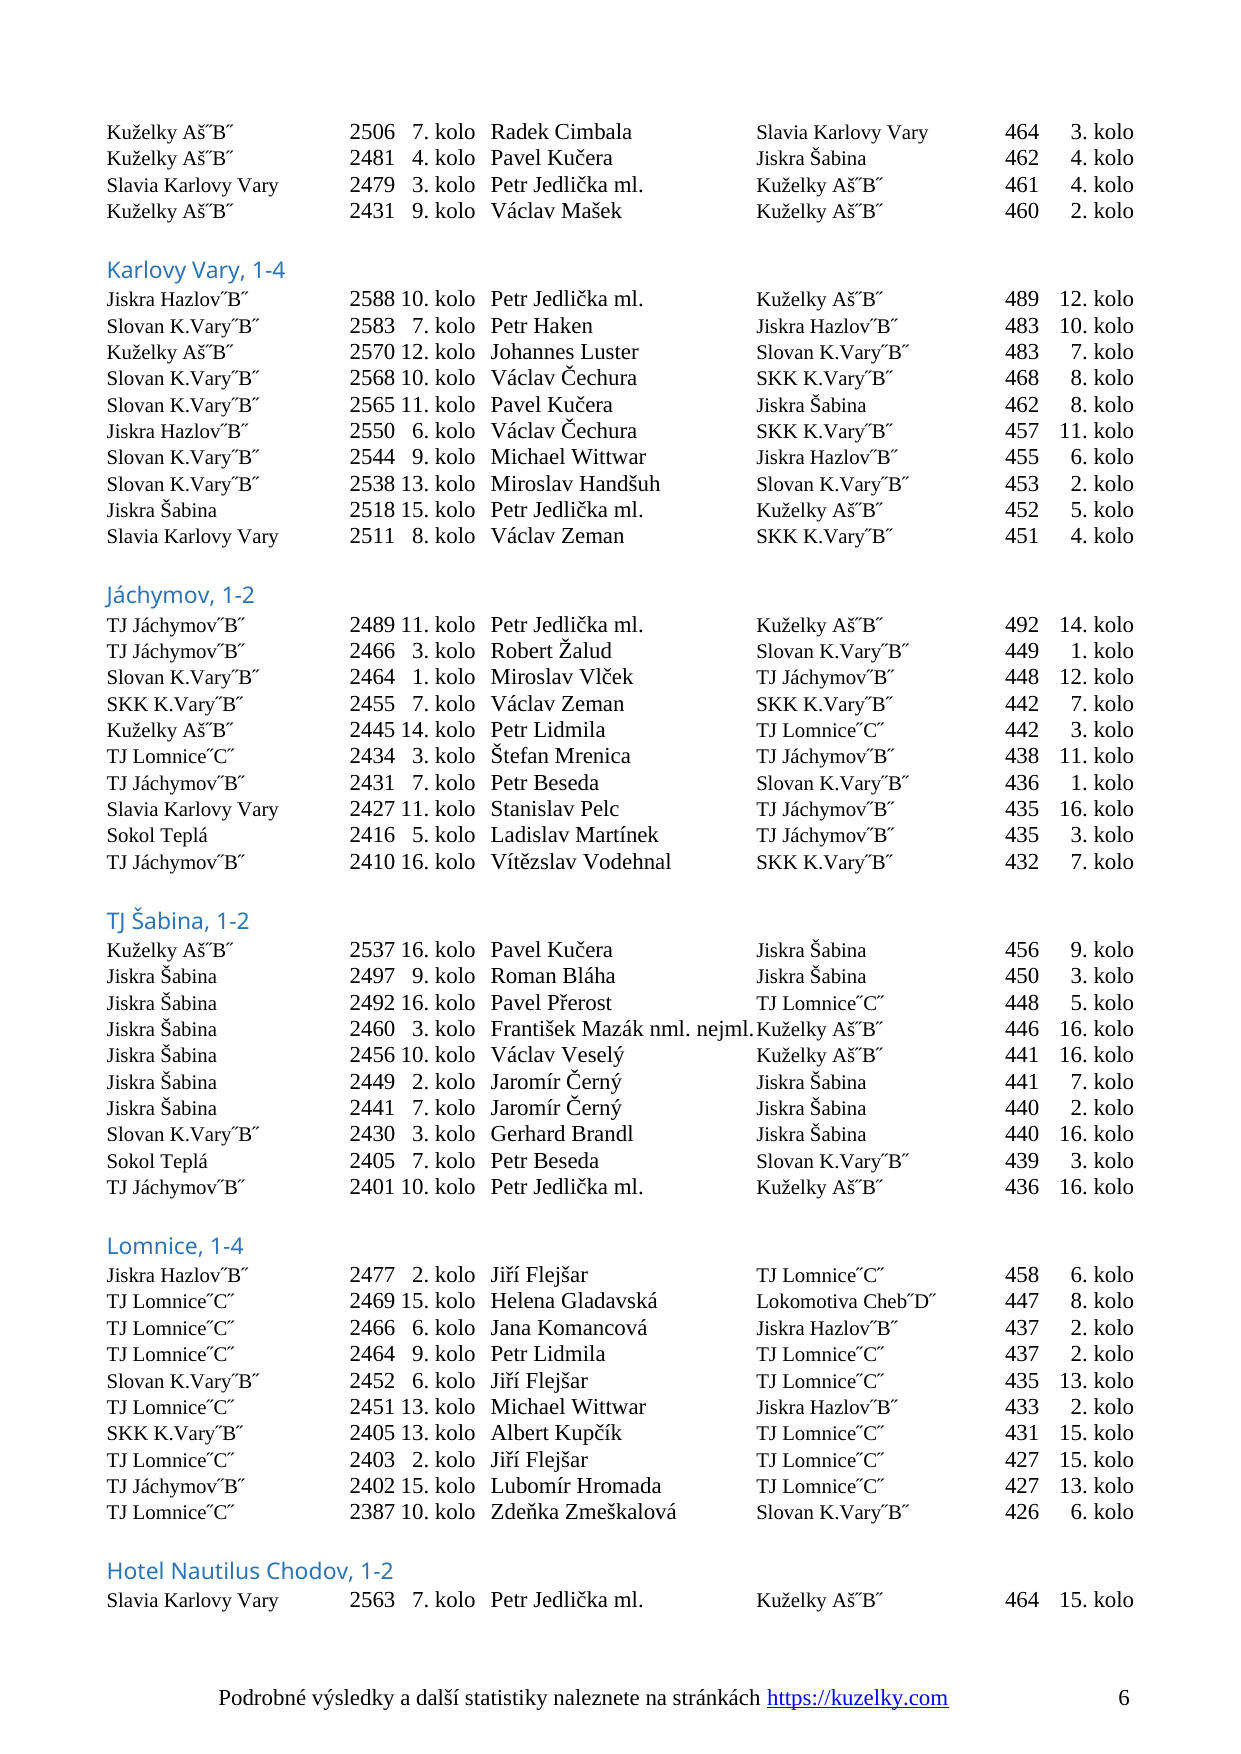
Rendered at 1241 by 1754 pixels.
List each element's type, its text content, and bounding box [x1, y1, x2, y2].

text Slovan K.Vary˝B˝ 2430 3. kolo Gerhard Brandl Jiskra Šabina 440 16. kolo [106, 1120, 1134, 1147]
text Jiskra Šabina 2497 9. kolo Roman Bláha Jiskra Šabina 450 3. kolo [106, 962, 1134, 989]
text Kuželky Aš˝B˝ 2431 9. kolo Václav Mašek Kuželky Aš˝B˝ 460 2. kolo [106, 197, 1134, 223]
text TJ Lomnice˝C˝ 2387 10. kolo Zdeňka Zmeškalová Slovan K.Vary˝B˝ 426 6. kolo [106, 1498, 1134, 1525]
subtitle TJ Šabina, 1-2 [106, 905, 1134, 936]
text TJ Lomnice˝C˝ 2469 15. kolo Helena Gladavská Lokomotiva Cheb˝D˝ 447 8. kolo [106, 1288, 1134, 1314]
text Slavia Karlovy Vary 2479 3. kolo Petr Jedlička ml. Kuželky Aš˝B˝ 461 4. kolo [106, 171, 1134, 197]
text Slovan K.Vary˝B˝ 2583 7. kolo Petr Haken Jiskra Hazlov˝B˝ 483 10. kolo [106, 312, 1134, 338]
text TJ Lomnice˝C˝ 2466 6. kolo Jana Komancová Jiskra Hazlov˝B˝ 437 2. kolo [106, 1314, 1134, 1340]
text TJ Lomnice˝C˝ 2451 13. kolo Michael Wittwar Jiskra Hazlov˝B˝ 433 2. kolo [106, 1393, 1134, 1419]
text TJ Lomnice˝C˝ 2434 3. kolo Štefan Mrenica TJ Jáchymov˝B˝ 438 11. kolo [106, 742, 1134, 769]
text Sokol Teplá 2405 7. kolo Petr Beseda Slovan K.Vary˝B˝ 439 3. kolo [106, 1147, 1134, 1173]
subtitle Lomnice, 1-4 [106, 1230, 1134, 1261]
text Slovan K.Vary˝B˝ 2568 10. kolo Václav Čechura SKK K.Vary˝B˝ 468 8. kolo [106, 364, 1134, 391]
text TJ Jáchymov˝B˝ 2466 3. kolo Robert Žalud Slovan K.Vary˝B˝ 449 1. kolo [106, 637, 1134, 663]
text Kuželky Aš˝B˝ 2570 12. kolo Johannes Luster Slovan K.Vary˝B˝ 483 7. kolo [106, 338, 1134, 364]
text Slovan K.Vary˝B˝ 2464 1. kolo Miroslav Vlček TJ Jáchymov˝B˝ 448 12. kolo [106, 663, 1134, 690]
subtitle Hotel Nautilus Chodov, 1-2 [106, 1555, 1134, 1587]
text Jiskra Šabina 2460 3. kolo František Mazák nml. nejml. Kuželky Aš˝B˝ 446 16. kolo [106, 1015, 1134, 1041]
text TJ Jáchymov˝B˝ 2401 10. kolo Petr Jedlička ml. Kuželky Aš˝B˝ 436 16. kolo [106, 1173, 1134, 1199]
text Kuželky Aš˝B˝ 2537 16. kolo Pavel Kučera Jiskra Šabina 456 9. kolo [106, 936, 1134, 962]
text Slovan K.Vary˝B˝ 2538 13. kolo Miroslav Handšuh Slovan K.Vary˝B˝ 453 2. kolo [106, 470, 1134, 496]
text Kuželky Aš˝B˝ 2481 4. kolo Pavel Kučera Jiskra Šabina 462 4. kolo [106, 144, 1134, 171]
text TJ Lomnice˝C˝ 2464 9. kolo Petr Lidmila TJ Lomnice˝C˝ 437 2. kolo [106, 1340, 1134, 1367]
text Slavia Karlovy Vary 2563 7. kolo Petr Jedlička ml. Kuželky Aš˝B˝ 464 15. kolo [106, 1587, 1134, 1613]
text TJ Jáchymov˝B˝ 2489 11. kolo Petr Jedlička ml. Kuželky Aš˝B˝ 492 14. kolo [106, 611, 1134, 637]
subtitle Karlovy Vary, 1-4 [106, 254, 1134, 285]
subtitle Jáchymov, 1-2 [106, 579, 1134, 611]
text SKK K.Vary˝B˝ 2455 7. kolo Václav Zeman SKK K.Vary˝B˝ 442 7. kolo [106, 690, 1134, 716]
text Sokol Teplá 2416 5. kolo Ladislav Martínek TJ Jáchymov˝B˝ 435 3. kolo [106, 821, 1134, 848]
text TJ Jáchymov˝B˝ 2410 16. kolo Vítězslav Vodehnal SKK K.Vary˝B˝ 432 7. kolo [106, 848, 1134, 874]
text TJ Jáchymov˝B˝ 2402 15. kolo Lubomír Hromada TJ Lomnice˝C˝ 427 13. kolo [106, 1472, 1134, 1498]
text Slavia Karlovy Vary 2427 11. kolo Stanislav Pelc TJ Jáchymov˝B˝ 435 16. kolo [106, 795, 1134, 821]
text TJ Lomnice˝C˝ 2403 2. kolo Jiří Flejšar TJ Lomnice˝C˝ 427 15. kolo [106, 1446, 1134, 1472]
text Jiskra Šabina 2449 2. kolo Jaromír Černý Jiskra Šabina 441 7. kolo [106, 1068, 1134, 1094]
text TJ Jáchymov˝B˝ 2431 7. kolo Petr Beseda Slovan K.Vary˝B˝ 436 1. kolo [106, 769, 1134, 795]
text Kuželky Aš˝B˝ 2506 7. kolo Radek Cimbala Slavia Karlovy Vary 464 3. kolo [106, 118, 1134, 144]
text Jiskra Šabina 2441 7. kolo Jaromír Černý Jiskra Šabina 440 2. kolo [106, 1094, 1134, 1120]
text Slovan K.Vary˝B˝ 2565 11. kolo Pavel Kučera Jiskra Šabina 462 8. kolo [106, 391, 1134, 417]
text Jiskra Šabina 2492 16. kolo Pavel Přerost TJ Lomnice˝C˝ 448 5. kolo [106, 989, 1134, 1015]
text Jiskra Šabina 2456 10. kolo Václav Veselý Kuželky Aš˝B˝ 441 16. kolo [106, 1041, 1134, 1068]
text Slavia Karlovy Vary 2511 8. kolo Václav Zeman SKK K.Vary˝B˝ 451 4. kolo [106, 522, 1134, 549]
text SKK K.Vary˝B˝ 2405 13. kolo Albert Kupčík TJ Lomnice˝C˝ 431 15. kolo [106, 1419, 1134, 1446]
text Kuželky Aš˝B˝ 2445 14. kolo Petr Lidmila TJ Lomnice˝C˝ 442 3. kolo [106, 716, 1134, 742]
text Jiskra Šabina 2518 15. kolo Petr Jedlička ml. Kuželky Aš˝B˝ 452 5. kolo [106, 496, 1134, 522]
text Jiskra Hazlov˝B˝ 2550 6. kolo Václav Čechura SKK K.Vary˝B˝ 457 11. kolo [106, 417, 1134, 443]
text Slovan K.Vary˝B˝ 2452 6. kolo Jiří Flejšar TJ Lomnice˝C˝ 435 13. kolo [106, 1367, 1134, 1393]
text Jiskra Hazlov˝B˝ 2477 2. kolo Jiří Flejšar TJ Lomnice˝C˝ 458 6. kolo [106, 1261, 1134, 1288]
text Slovan K.Vary˝B˝ 2544 9. kolo Michael Wittwar Jiskra Hazlov˝B˝ 455 6. kolo [106, 443, 1134, 470]
text Jiskra Hazlov˝B˝ 2588 10. kolo Petr Jedlička ml. Kuželky Aš˝B˝ 489 12. kolo [106, 285, 1134, 312]
